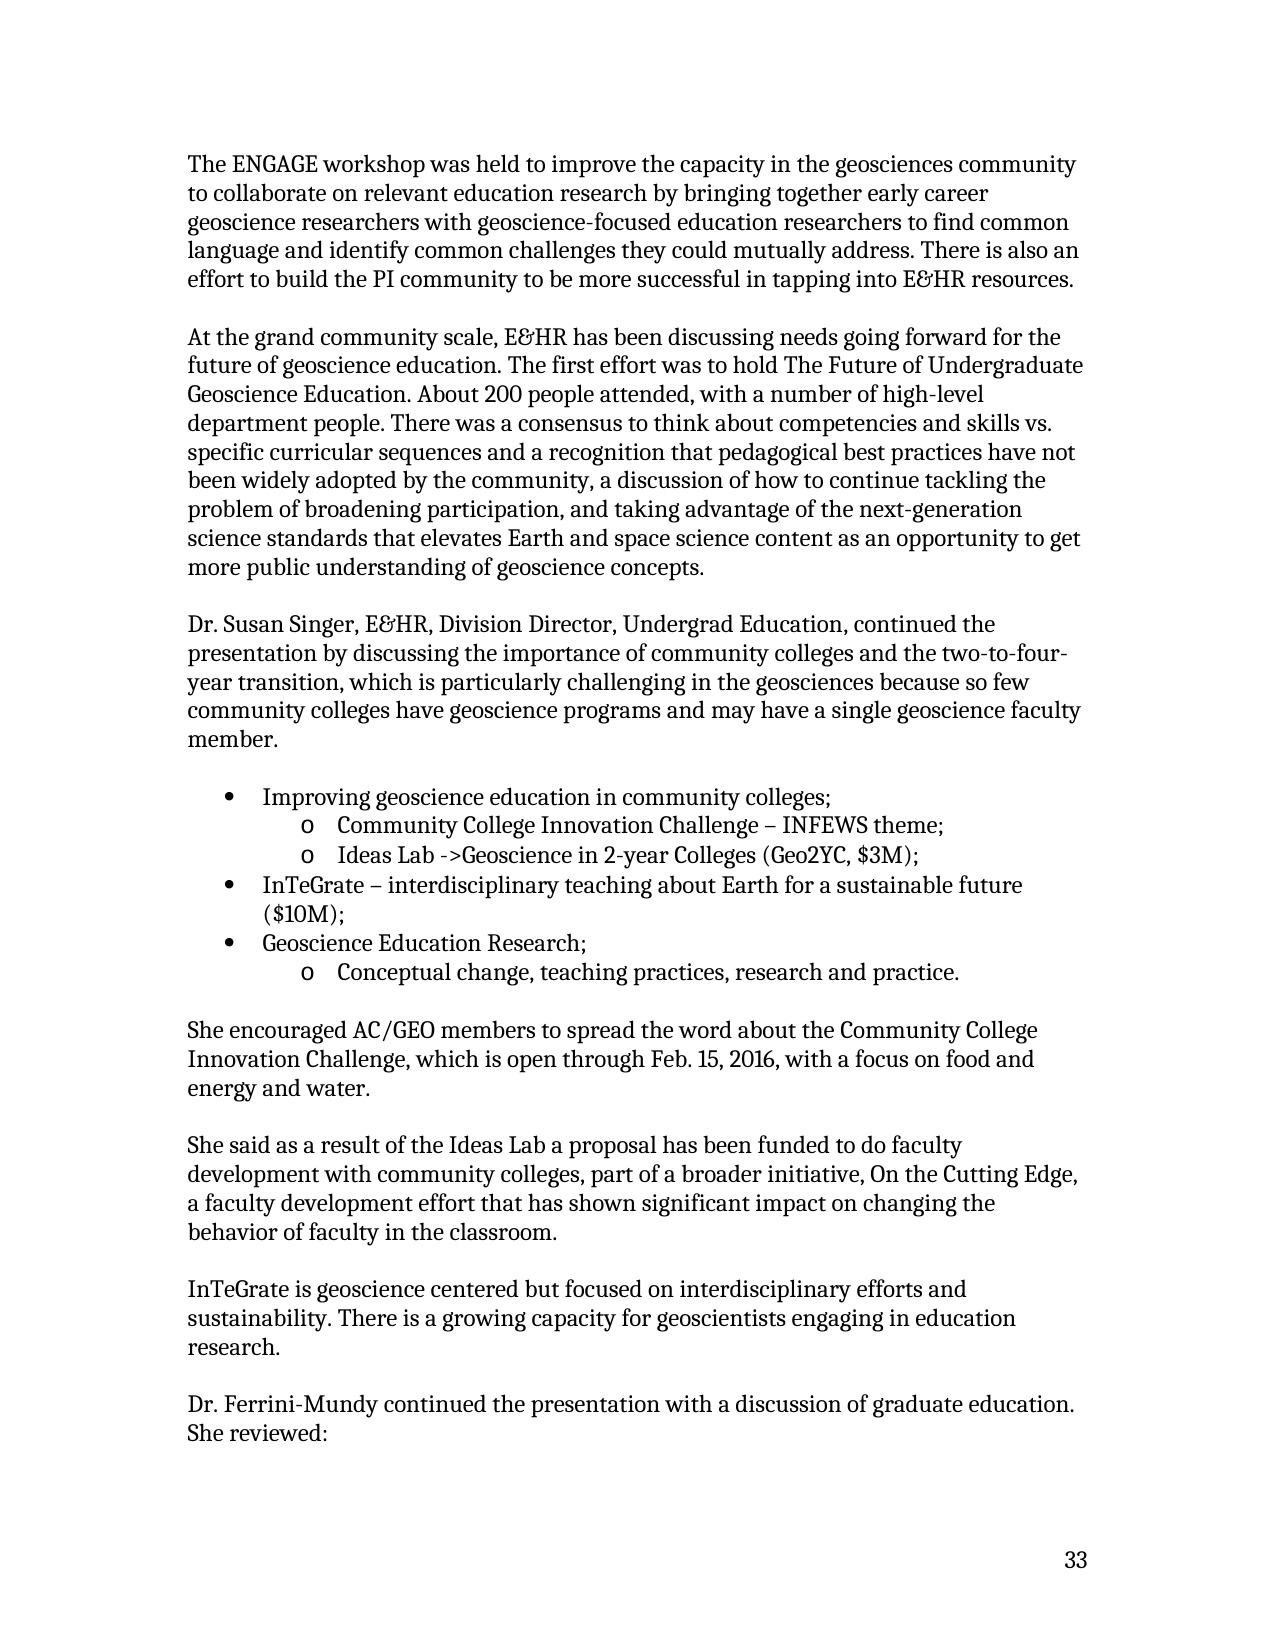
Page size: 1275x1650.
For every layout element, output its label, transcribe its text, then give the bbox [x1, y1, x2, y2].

text At the grand community scale, E&HR has been discussing needs going forward for the future of geoscience education. The first effort was to hold The Future of Undergraduate Geoscience Education. About 200 people attended, with a number of high-level department people. There was a consensus to think about competencies and skills vs. specific curricular sequences and a recognition that pedagogical best practices have not been widely adopted by the community, a discussion of how to continue tackling the problem of broadening participation, and taking advantage of the next-generation science standards that elevates Earth and space science content as an opportunity to get more public understanding of geoscience concepts. [187, 322, 1087, 581]
list Improving geoscience education in community colleges; [225, 782, 1087, 811]
list InTeGrate – interdisciplinary teaching about Earth for a sustainable future ($10M); [225, 871, 1087, 929]
text InTeGrate is geoscience centered but focused on interdisciplinary efforts and sustainability. There is a growing capacity for geoscientists engaging in education research. [187, 1275, 1087, 1361]
text Dr. Susan Singer, E&HR, Division Director, Undergrad Education, continued the presentation by discussing the importance of community colleges and the two-to-four-year transition, which is particularly challenging in the geosciences because so few community colleges have geoscience programs and may have a single geoscience faculty member. [187, 610, 1087, 754]
text She said as a result of the Ideas Lab a proposal has been funded to do faculty development with community colleges, part of a broader initiative, On the Cutting Edge, a faculty development effort that has shown significant impact on changing the behavior of faculty in the classroom. [187, 1131, 1087, 1246]
list Ideas Lab ->Geoscience in 2-year Colleges (Geo2YC, $3M); [300, 841, 1087, 871]
list Geoscience Education Research; [225, 929, 1087, 957]
text She encouraged AC/GEO members to spread the word about the Community College Innovation Challenge, which is open through Feb. 15, 2016, with a focus on food and energy and water. [187, 1016, 1087, 1102]
text The ENGAGE workshop was held to improve the capacity in the geosciences community to collaborate on relevant education research by bringing together early career geoscience researchers with geoscience-focused education researchers to find common language and identify common challenges they could mutually address. There is also an effort to build the PI community to be more successful in tapping into E&HR resources. [187, 150, 1087, 294]
list Conceptual change, teaching practices, research and practice. [300, 957, 1087, 987]
text Dr. Ferrini-Mundy continued the presentation with a discussion of graduate education. She reviewed: [187, 1390, 1087, 1447]
list Community College Innovation Challenge – INFEWS theme; [300, 811, 1087, 841]
